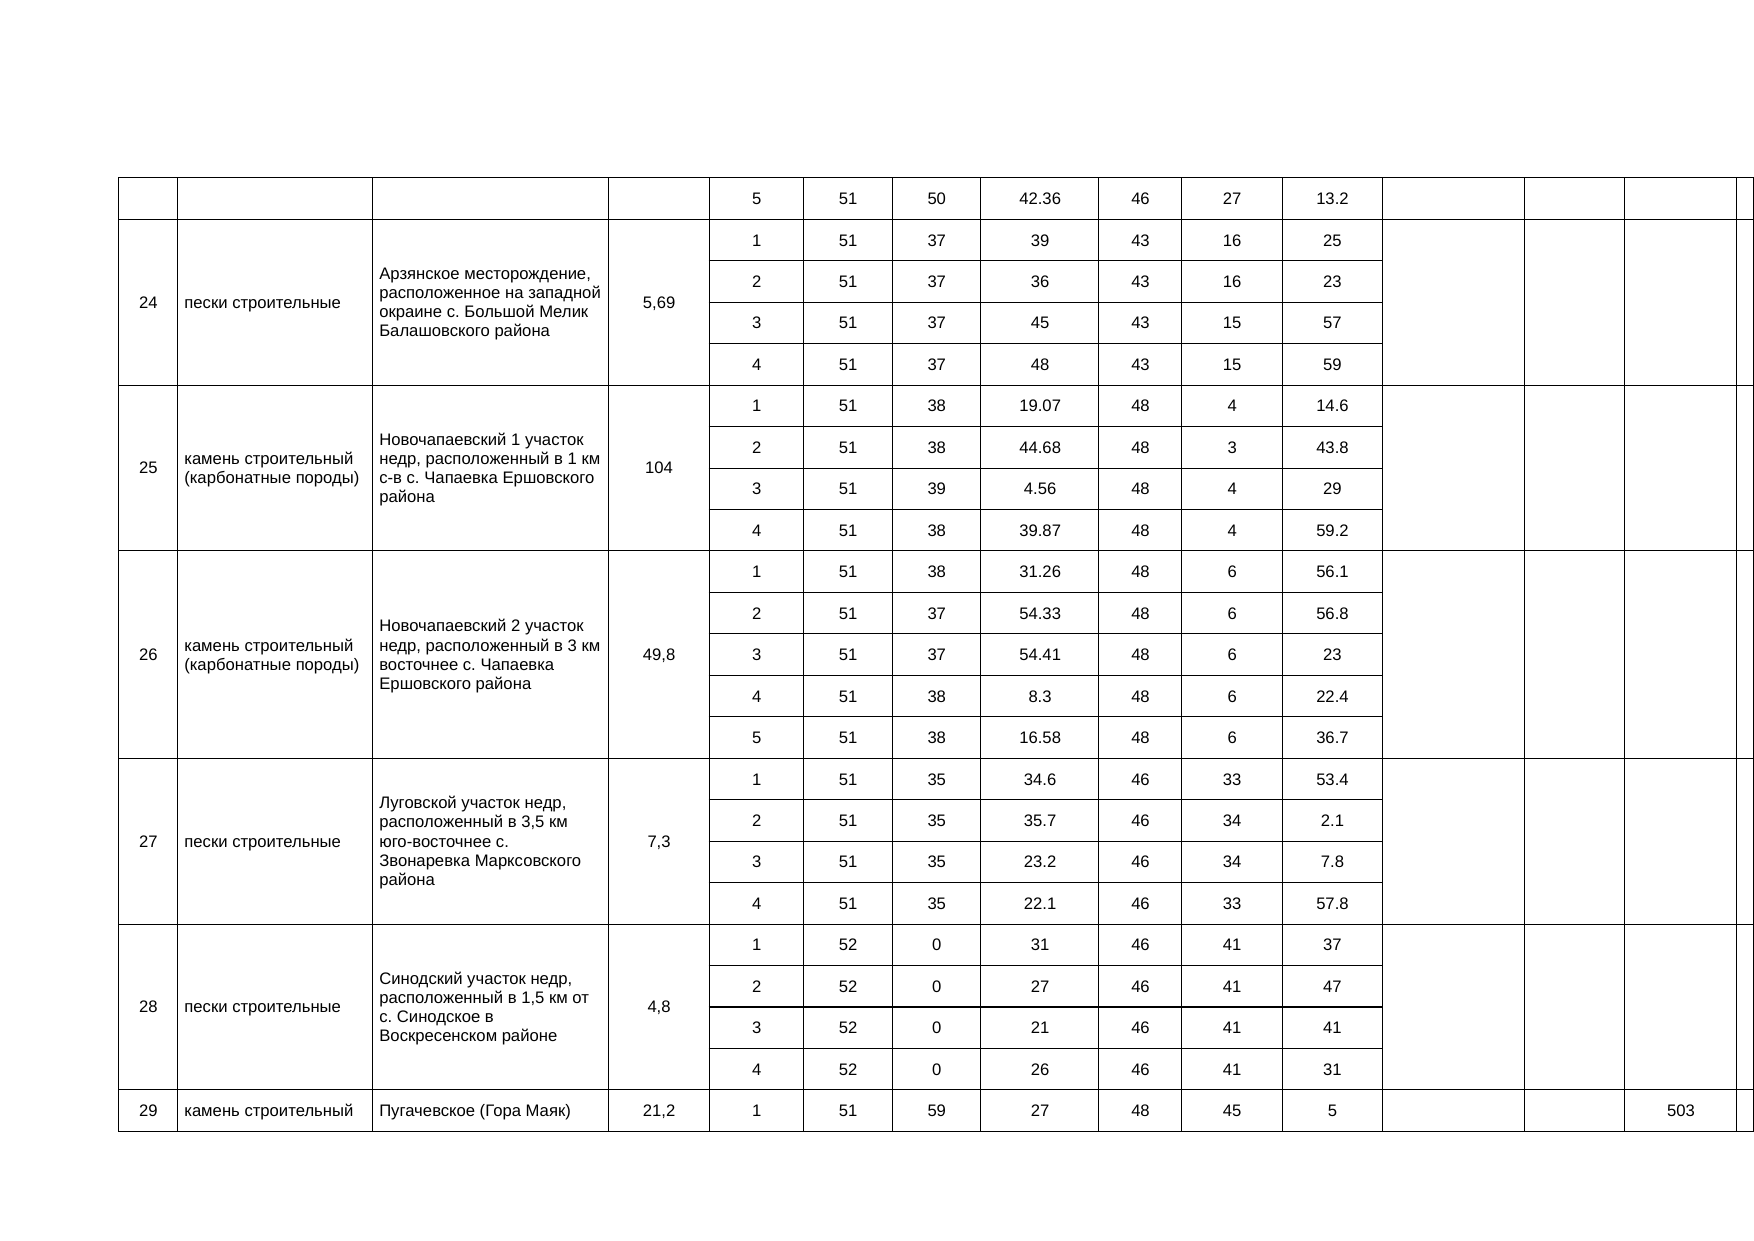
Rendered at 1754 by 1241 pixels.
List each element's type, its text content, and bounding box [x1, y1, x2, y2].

table_cell 31.26 [981, 551, 1098, 592]
table_cell 4 [710, 510, 803, 550]
table_cell 2 [710, 966, 803, 1006]
table_cell 57 [1283, 303, 1382, 343]
table_cell 6 [1182, 634, 1282, 675]
table_cell 51 [804, 593, 892, 633]
table_cell 38 [893, 717, 980, 758]
table_cell 33 [1182, 759, 1282, 799]
table_cell 48 [1099, 386, 1181, 426]
table_cell Арзянское месторождение, расположенное на западной окраине с. Большой Мелик Балашовского района [373, 220, 608, 384]
table_cell 51 [804, 344, 892, 384]
table_cell 23 [1283, 261, 1382, 302]
table_cell 51 [804, 759, 892, 799]
table_cell 51 [804, 883, 892, 923]
table_cell [1737, 551, 1753, 758]
table_cell 6 [1182, 551, 1282, 592]
table_cell 41 [1182, 1008, 1282, 1048]
table_cell 46 [1099, 178, 1181, 219]
table_cell 6 [1182, 717, 1282, 758]
table_cell 47 [1283, 966, 1382, 1006]
table_cell 46 [1099, 1049, 1181, 1089]
table_cell пески строительные [178, 925, 372, 1089]
table_cell 21,2 [609, 1090, 709, 1131]
table_cell 49,8 [609, 551, 709, 758]
table_cell 52 [804, 966, 892, 1006]
table_cell 14.6 [1283, 386, 1382, 426]
table_cell [1525, 925, 1624, 1089]
table_cell 4 [710, 1049, 803, 1089]
table_cell [1383, 925, 1524, 1089]
table_cell 43 [1099, 220, 1181, 260]
table_cell 5 [1283, 1090, 1382, 1131]
table_cell 37 [893, 303, 980, 343]
table_cell 46 [1099, 883, 1181, 923]
table_cell 3 [710, 842, 803, 882]
table_cell 26 [981, 1049, 1098, 1089]
table_cell 48 [1099, 593, 1181, 633]
table_cell 51 [804, 178, 892, 219]
table_cell 38 [893, 427, 980, 467]
table_cell 0 [893, 966, 980, 1006]
table_cell 51 [804, 717, 892, 758]
table_cell Луговской участок недр, расположенный в 3,5 км юго-восточнее с. Звонаревка Марксовского района [373, 759, 608, 923]
table_cell 5 [710, 717, 803, 758]
table_cell 48 [1099, 717, 1181, 758]
table_cell 3 [1182, 427, 1282, 467]
table_cell 104 [609, 386, 709, 550]
table_cell [1737, 759, 1753, 923]
table_cell 48 [1099, 510, 1181, 550]
table_cell 2.1 [1283, 800, 1382, 841]
table_cell пески строительные [178, 759, 372, 923]
table_cell 36.7 [1283, 717, 1382, 758]
table_cell 4 [1182, 469, 1282, 509]
table_cell 38 [893, 676, 980, 716]
table_cell [1383, 220, 1524, 384]
table_cell 48 [1099, 676, 1181, 716]
table_cell [1525, 759, 1624, 923]
table_cell 0 [893, 1049, 980, 1089]
table_cell 4 [710, 344, 803, 384]
table_cell 59 [893, 1090, 980, 1131]
table_cell 48 [1099, 551, 1181, 592]
table_cell 51 [804, 1090, 892, 1131]
table_cell 28 [119, 925, 177, 1089]
table_cell Синодский участок недр, расположенный в 1,5 км от с. Синодское в Воскресенском районе [373, 925, 608, 1089]
table_cell 2 [710, 427, 803, 467]
table_cell 42.36 [981, 178, 1098, 219]
table_cell 25 [119, 386, 177, 550]
table_cell 48 [1099, 1090, 1181, 1131]
table_cell 34 [1182, 842, 1282, 882]
table_cell 22.4 [1283, 676, 1382, 716]
table_cell 35 [893, 800, 980, 841]
table_cell 2 [710, 261, 803, 302]
table_cell 2 [710, 593, 803, 633]
table_cell [1525, 551, 1624, 758]
table_cell 51 [804, 510, 892, 550]
table_cell 1 [710, 1090, 803, 1131]
table_cell 51 [804, 386, 892, 426]
table_cell 4 [1182, 510, 1282, 550]
table_cell 27 [119, 759, 177, 923]
table_cell 56.8 [1283, 593, 1382, 633]
table_cell [1625, 925, 1736, 1089]
table_cell 0 [893, 925, 980, 965]
table_cell 41 [1182, 966, 1282, 1006]
table_cell 41 [1182, 925, 1282, 965]
table_cell [1383, 1090, 1524, 1131]
table_cell 5 [710, 178, 803, 219]
table_cell 4 [710, 676, 803, 716]
table_cell 50 [893, 178, 980, 219]
table_cell 45 [1182, 1090, 1282, 1131]
table_cell камень строительный (карбонатные породы) [178, 386, 372, 550]
table_cell 15 [1182, 303, 1282, 343]
table_cell 43 [1099, 303, 1181, 343]
table_cell 52 [804, 1008, 892, 1048]
table_cell [1383, 759, 1524, 923]
table_cell 503 [1625, 1090, 1736, 1131]
table_cell 3 [710, 634, 803, 675]
table_cell 1 [710, 759, 803, 799]
table_cell [1525, 220, 1624, 384]
table_cell 48 [1099, 634, 1181, 675]
table_cell 23 [1283, 634, 1382, 675]
table_cell 38 [893, 386, 980, 426]
table_cell 46 [1099, 966, 1181, 1006]
table_cell 19.07 [981, 386, 1098, 426]
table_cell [373, 1090, 608, 1131]
table_cell 3 [710, 469, 803, 509]
table_cell 6 [1182, 676, 1282, 716]
table_cell 46 [1099, 759, 1181, 799]
table_cell 6 [1182, 593, 1282, 633]
table_cell 34.6 [981, 759, 1098, 799]
table_cell 51 [804, 800, 892, 841]
table_cell 51 [804, 551, 892, 592]
table_cell 52 [804, 1049, 892, 1089]
table_cell 51 [804, 220, 892, 260]
table_cell [1383, 551, 1524, 758]
table_cell 4 [1182, 386, 1282, 426]
table_cell 36 [981, 261, 1098, 302]
table_cell 31 [1283, 1049, 1382, 1089]
table_cell пески строительные [178, 220, 372, 384]
table_cell 48 [1099, 427, 1181, 467]
table_cell 21 [981, 1008, 1098, 1048]
table_cell 22.1 [981, 883, 1098, 923]
table_cell 46 [1099, 800, 1181, 841]
table_cell [1383, 386, 1524, 550]
table_cell 23.2 [981, 842, 1098, 882]
table_cell 15 [1182, 344, 1282, 384]
table_cell [1625, 386, 1736, 550]
table_cell 37 [893, 220, 980, 260]
table_cell 45 [981, 303, 1098, 343]
table_cell 4,8 [609, 925, 709, 1089]
table_cell 34 [1182, 800, 1282, 841]
table_cell 43 [1099, 344, 1181, 384]
table_cell 37 [1283, 925, 1382, 965]
table_cell Новочапаевский 1 участок недр, расположенный в 1 км с-в с. Чапаевка Ершовского района [373, 386, 608, 550]
table_cell 503 [1737, 1090, 1753, 1131]
table_cell 37 [893, 261, 980, 302]
table_cell 59.2 [1283, 510, 1382, 550]
table_cell [1625, 551, 1736, 758]
table_cell 31 [981, 925, 1098, 965]
table_cell 38 [893, 510, 980, 550]
table_cell 51 [804, 676, 892, 716]
table_cell 54.41 [981, 634, 1098, 675]
table_cell 51 [804, 261, 892, 302]
table_cell 24 [119, 220, 177, 384]
table_cell 51 [804, 469, 892, 509]
table_cell 57.8 [1283, 883, 1382, 923]
table_cell 39 [893, 469, 980, 509]
table_cell 27 [981, 1090, 1098, 1131]
table_cell 43.8 [1283, 427, 1382, 467]
table_cell 53.4 [1283, 759, 1382, 799]
table_cell 56.1 [1283, 551, 1382, 592]
table_cell 35 [893, 759, 980, 799]
table_cell 59 [1283, 344, 1382, 384]
table_cell 1 [710, 386, 803, 426]
table_cell 29 [1283, 469, 1382, 509]
table_cell 1 [710, 551, 803, 592]
table_cell 27 [981, 966, 1098, 1006]
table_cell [178, 1090, 372, 1131]
table_cell 16 [1182, 261, 1282, 302]
table_cell 1 [710, 220, 803, 260]
table_cell 26 [119, 551, 177, 758]
table_cell 33 [1182, 883, 1282, 923]
table_cell 29 [119, 1090, 177, 1131]
table_cell 4 [710, 883, 803, 923]
table_cell камень строительный (карбонатные породы) [178, 551, 372, 758]
table_cell 8.3 [981, 676, 1098, 716]
table_cell [1737, 220, 1753, 384]
table_cell 27 [1182, 178, 1282, 219]
table_cell 41 [1182, 1049, 1282, 1089]
table_cell 39 [981, 220, 1098, 260]
table_cell 37 [893, 593, 980, 633]
table_cell 13.2 [1283, 178, 1382, 219]
table_cell 25 [1283, 220, 1382, 260]
table_cell 7,3 [609, 759, 709, 923]
table_cell 37 [893, 344, 980, 384]
table_cell [1525, 386, 1624, 550]
table_cell 3 [710, 1008, 803, 1048]
table_cell 2 [710, 800, 803, 841]
table_cell Новочапаевский 2 участок недр, расположенный в 3 км восточнее с. Чапаевка Ершовского района [373, 551, 608, 758]
table_cell 37 [893, 634, 980, 675]
table_cell [1737, 925, 1753, 1089]
table_cell 5,69 [609, 220, 709, 384]
table_cell 48 [1099, 469, 1181, 509]
table_cell 3 [710, 303, 803, 343]
table_cell 51 [804, 427, 892, 467]
table_cell [1525, 1090, 1624, 1131]
table_cell 52 [804, 925, 892, 965]
table_cell 46 [1099, 842, 1181, 882]
table_cell 16.58 [981, 717, 1098, 758]
table_cell [1625, 220, 1736, 384]
table_cell 35 [893, 883, 980, 923]
table_cell 51 [804, 634, 892, 675]
table_cell 48 [981, 344, 1098, 384]
table_cell 39.87 [981, 510, 1098, 550]
table_cell 41 [1283, 1008, 1382, 1048]
table_cell 51 [804, 303, 892, 343]
table_cell 54.33 [981, 593, 1098, 633]
table_cell 44.68 [981, 427, 1098, 467]
table_cell 1 [710, 925, 803, 965]
table_cell 35.7 [981, 800, 1098, 841]
table_cell 46 [1099, 1008, 1181, 1048]
table_cell 0 [893, 1008, 980, 1048]
table_cell 46 [1099, 925, 1181, 965]
table_cell 7.8 [1283, 842, 1382, 882]
table_cell 51 [804, 842, 892, 882]
table_cell 16 [1182, 220, 1282, 260]
table_cell [1737, 386, 1753, 550]
table_cell 43 [1099, 261, 1181, 302]
table_cell 35 [893, 842, 980, 882]
table_cell 4.56 [981, 469, 1098, 509]
table_cell 38 [893, 551, 980, 592]
table_cell [1625, 759, 1736, 923]
